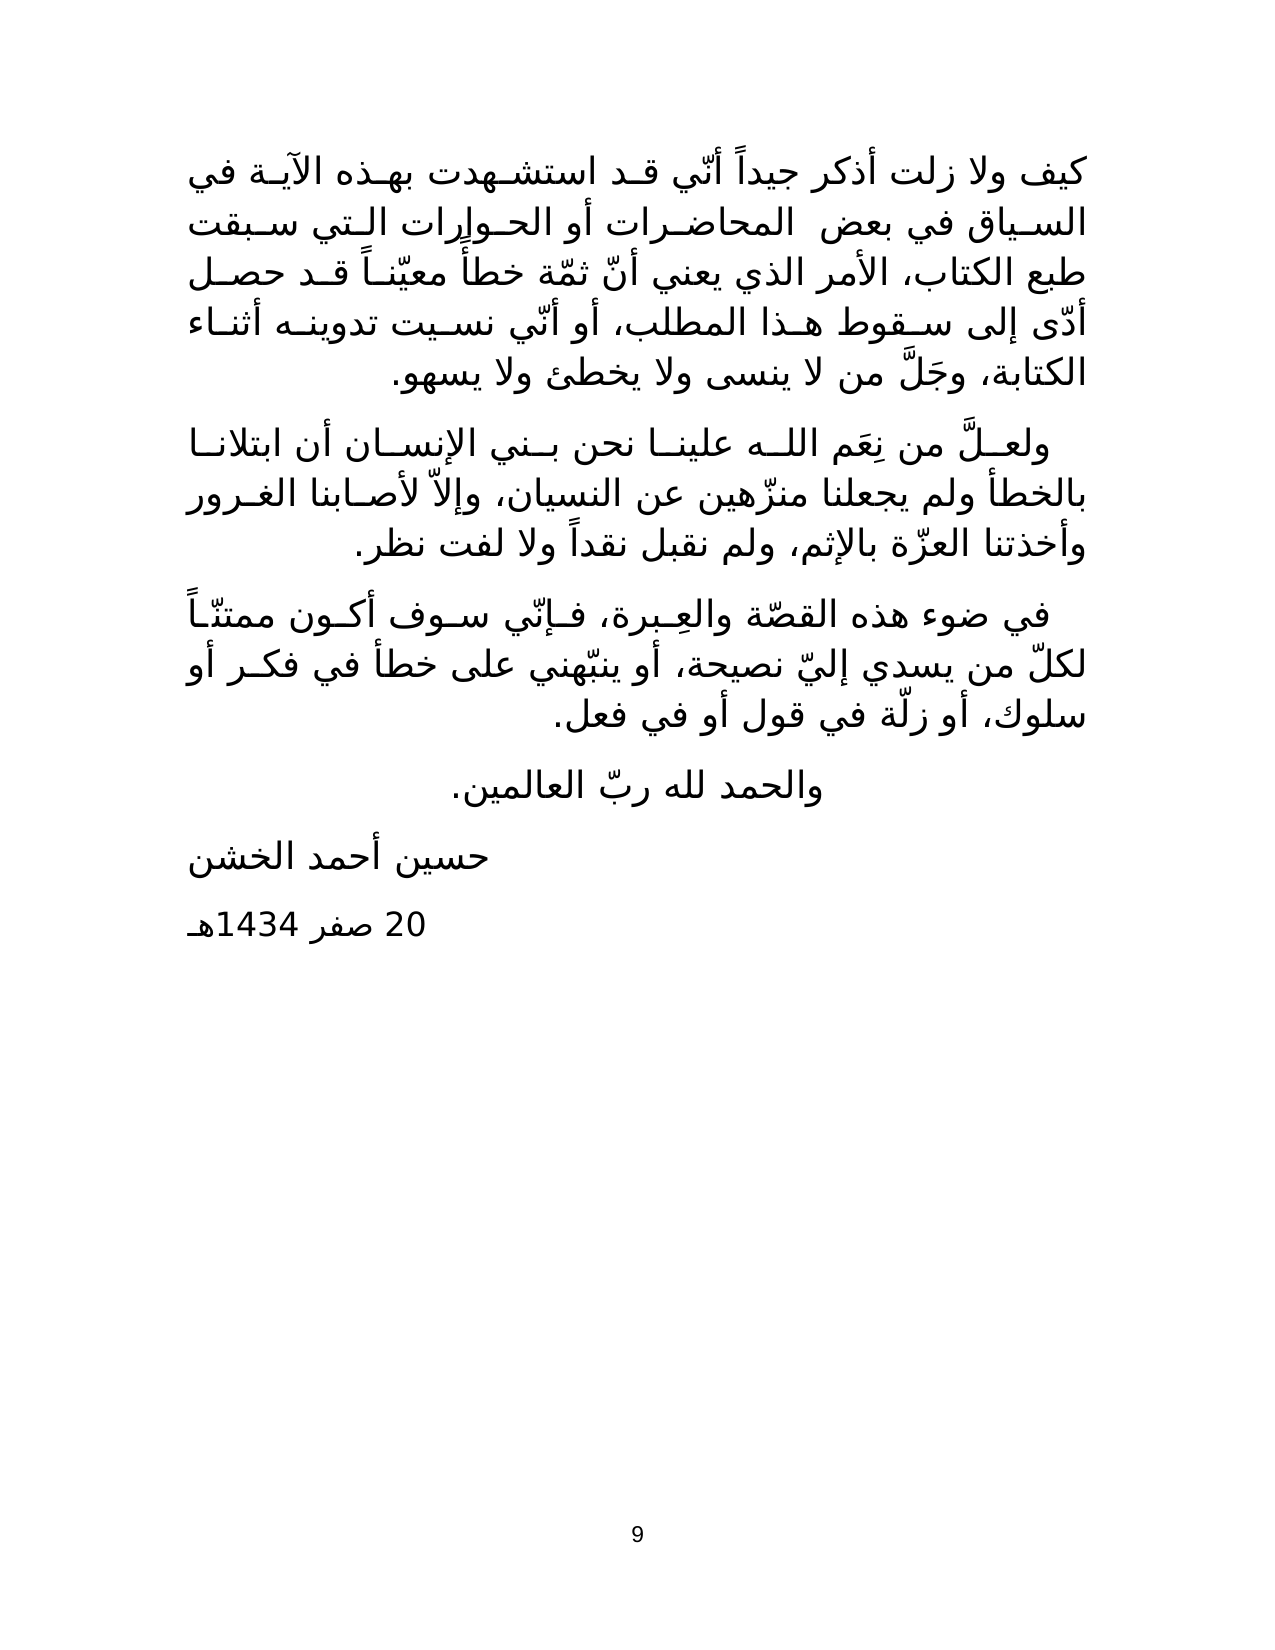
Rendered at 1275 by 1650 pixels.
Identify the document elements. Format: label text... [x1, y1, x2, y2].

text في ضوء هذه القصّة والعِبرة، فإنّي سوف أكون ممتنّاً لكلّ من يسدي إليّ نصيحة، أو ينبّهني على خطأ في فكر أو سلوك، أو زلّة في قول أو في فعل. [187, 592, 1087, 736]
text 20 صفر 1434هـ [187, 906, 1087, 944]
text حسين أحمد الخشن [187, 834, 1087, 878]
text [187, 150, 1087, 394]
text والحمد لله ربّ العالمين. [187, 764, 1087, 807]
text ولعلَّ من نِعَم الله علينا نحن بني الإنسان أن ابتلانا بالخطأ ولم يجعلنا منزّهين عن النسيان، وإلاّ لأصابنا الغرور وأخذتنا العزّة بالإثم، ولم نقبل نقداً ولا لفت نظر. [187, 421, 1087, 565]
